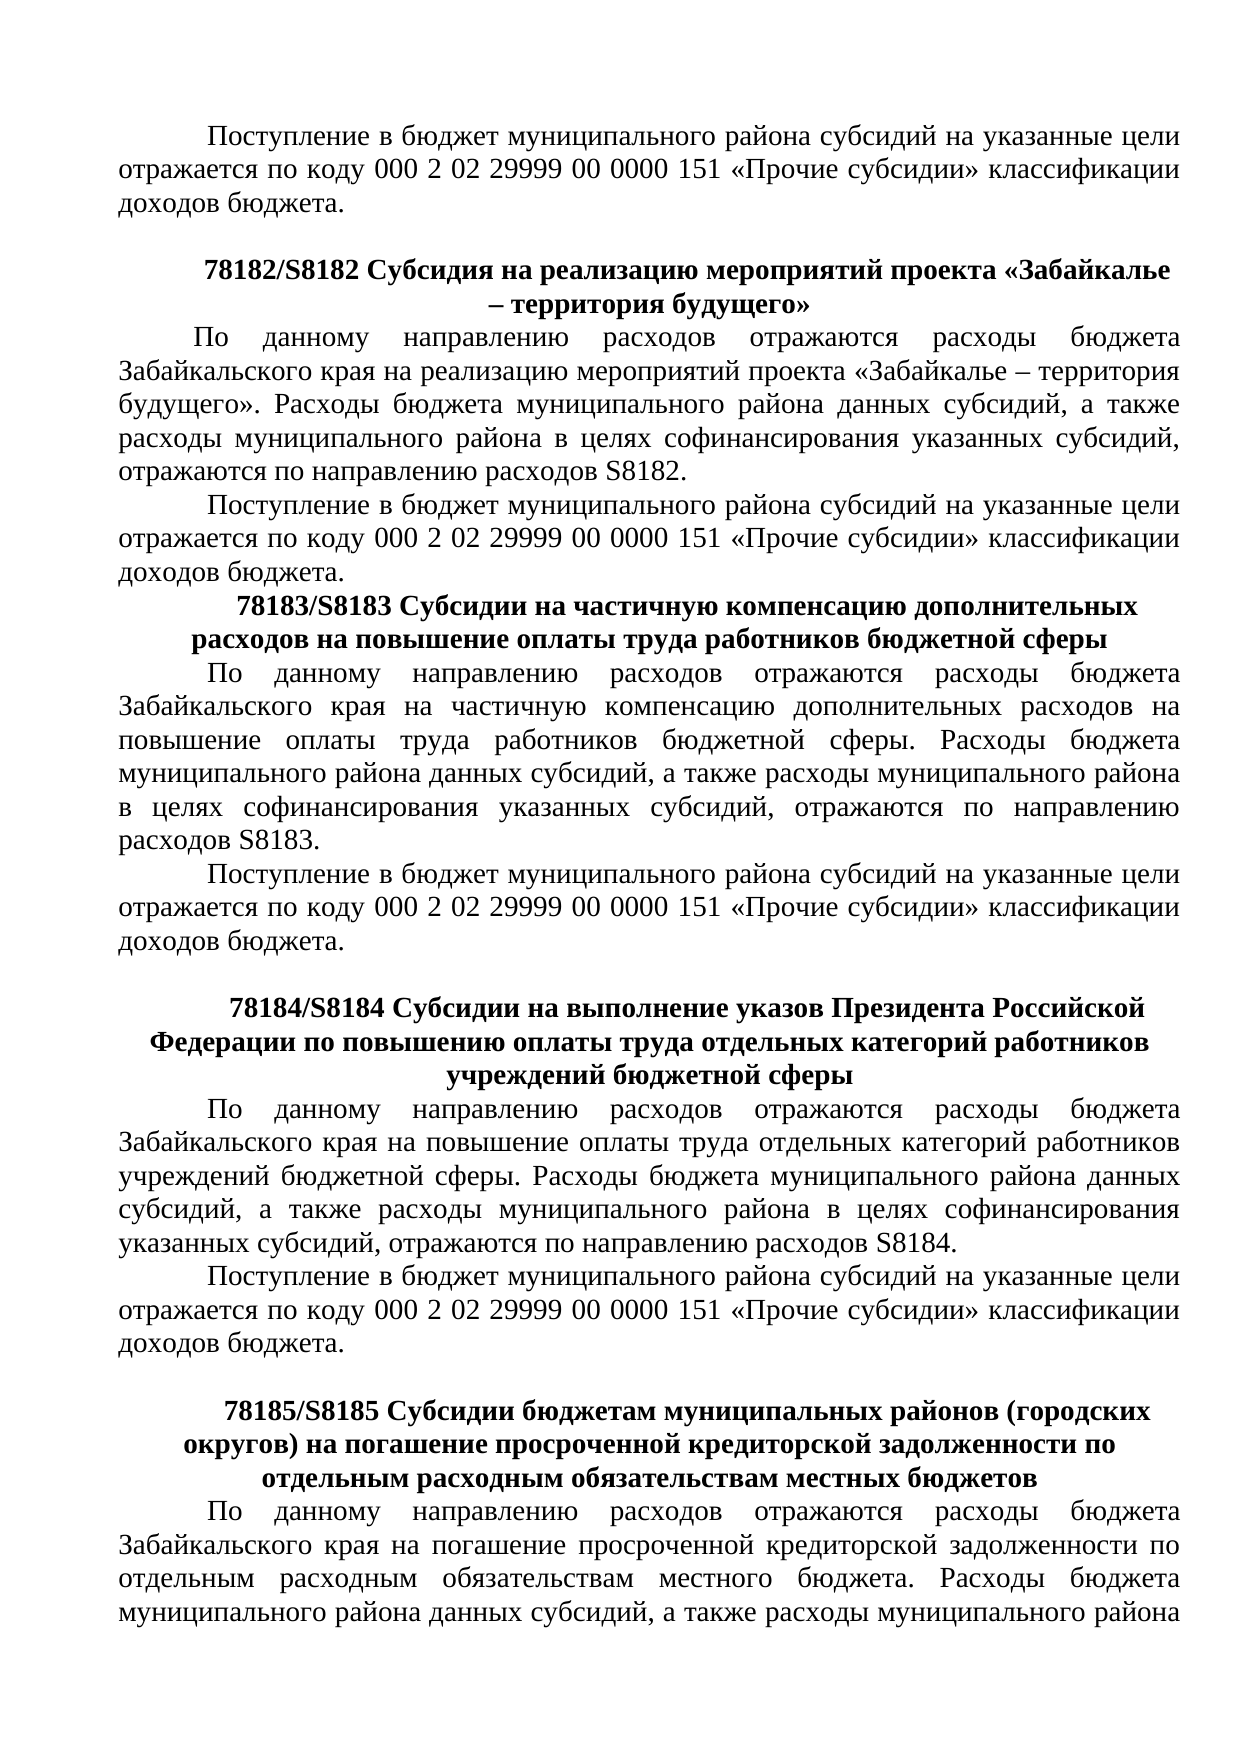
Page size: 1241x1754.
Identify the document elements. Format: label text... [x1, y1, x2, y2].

text 78182/S8182 Субсидия на реализацию мероприятий проекта «Забайкалье – территория будущего» [118, 252, 1181, 319]
text 78184/S8184 Субсидии на выполнение указов Президента Российской Федерации по повышению оплаты труда отдельных категорий работников учреждений бюджетной сферы [118, 990, 1181, 1091]
text 78185/S8185 Субсидии бюджетам муниципальных районов (городских округов) на погашение просроченной кредиторской задолженности по отдельным расходным обязательствам местных бюджетов [118, 1393, 1181, 1493]
text По данному направлению расходов отражаются расходы бюджета Забайкальского края на реализацию мероприятий проекта «Забайкалье – территория будущего». Расходы бюджета муниципального района данных субсидий, а также расходы муниципального района в целях софинансирования указанных субсидий, отражаются по направлению расходов S8182. [118, 319, 1181, 487]
text По данному направлению расходов отражаются расходы бюджета Забайкальского края на частичную компенсацию дополнительных расходов на повышение оплаты труда работников бюджетной сферы. Расходы бюджета муниципального района данных субсидий, а также расходы муниципального района в целях софинансирования указанных субсидий, отражаются по направлению расходов S8183. [118, 655, 1181, 856]
text 78183/S8183 Субсидии на частичную компенсацию дополнительных расходов на повышение оплаты труда работников бюджетной сферы [118, 588, 1181, 655]
text По данному направлению расходов отражаются расходы бюджета Забайкальского края на повышение оплаты труда отдельных категорий работников учреждений бюджетной сферы. Расходы бюджета муниципального района данных субсидий, а также расходы муниципального района в целях софинансирования указанных субсидий, отражаются по направлению расходов S8184. [118, 1091, 1181, 1258]
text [118, 1493, 1181, 1627]
